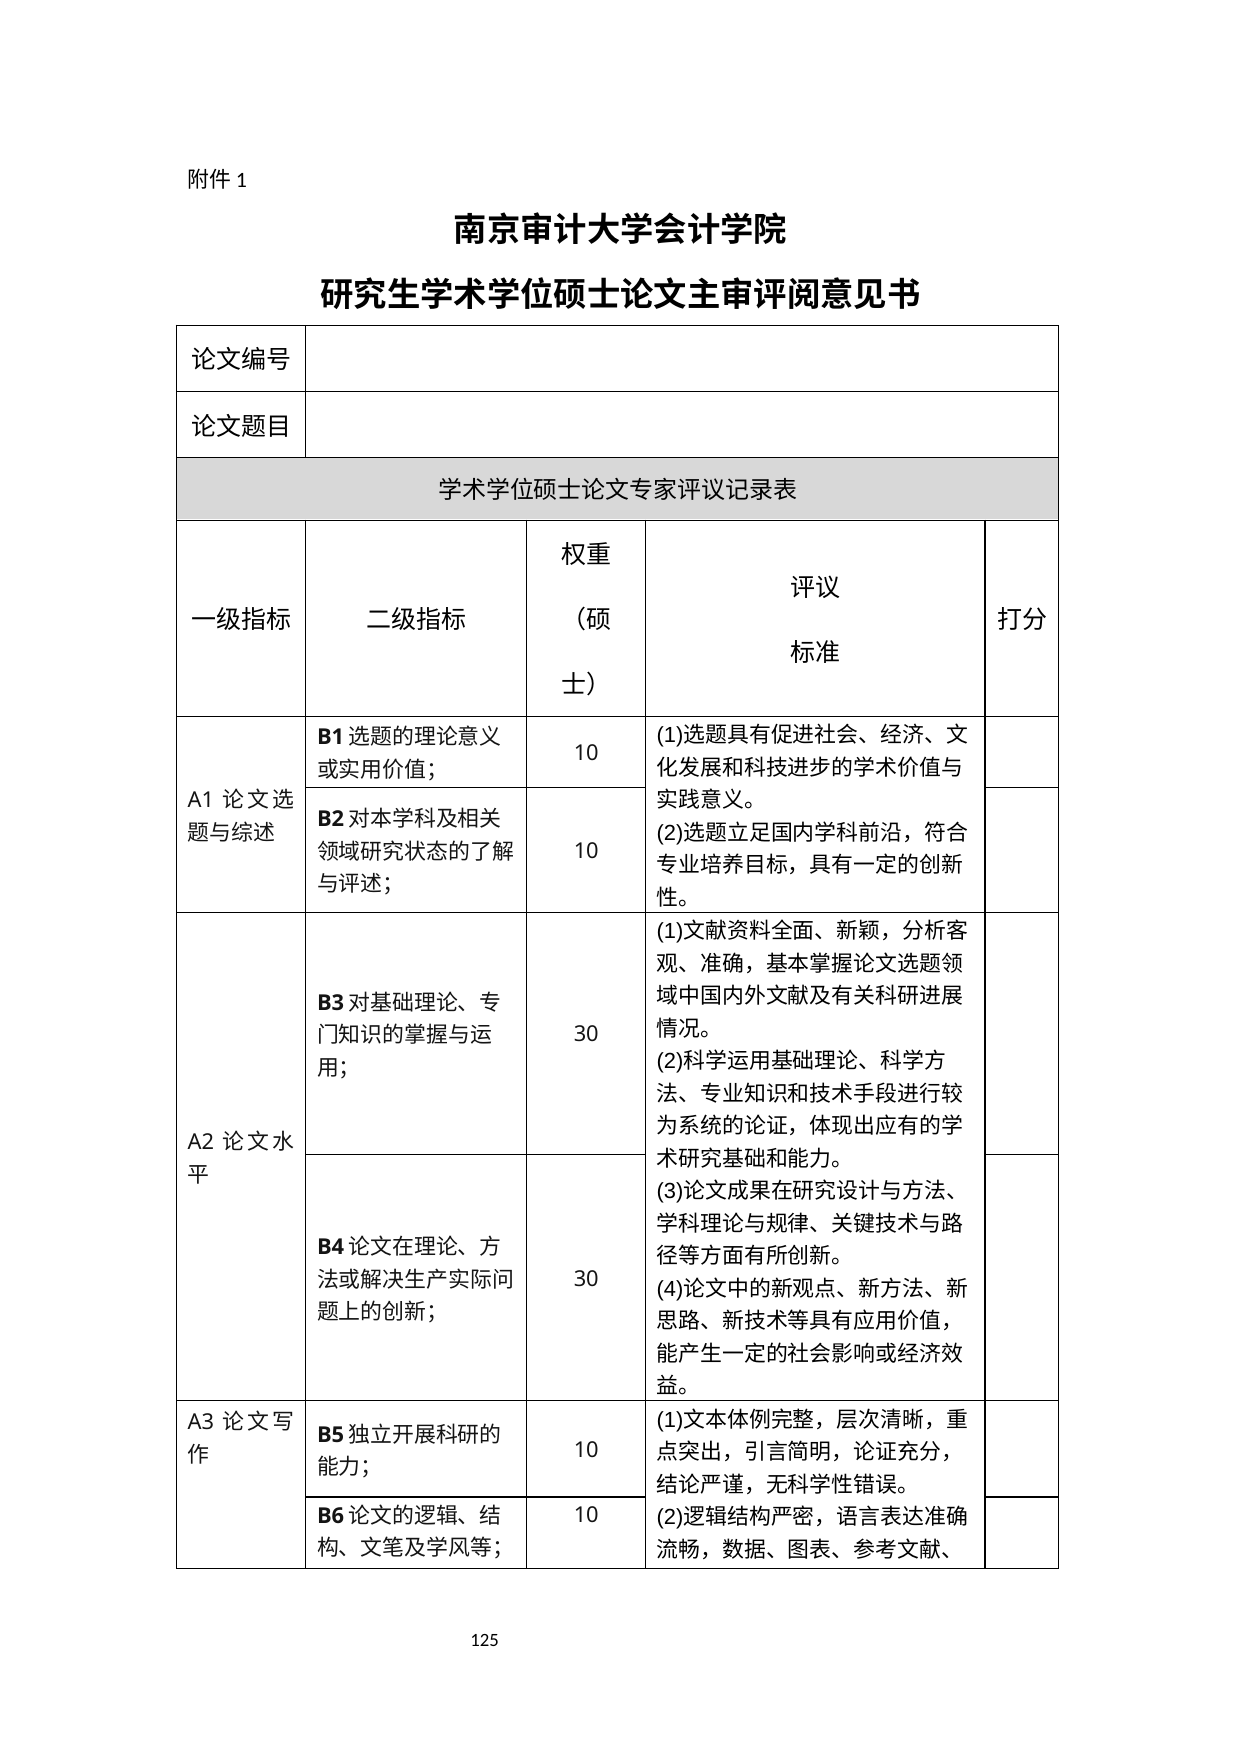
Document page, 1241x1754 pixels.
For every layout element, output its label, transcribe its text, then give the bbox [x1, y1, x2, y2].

table_cell 二级指标 [306, 521, 526, 716]
table_header [306, 326, 1058, 391]
table_cell [986, 1401, 1058, 1496]
table_cell 论文题目 [177, 392, 305, 457]
table_cell 学术学位硕士论文专家评议记录表 [177, 458, 1058, 519]
table_cell 打分 [986, 521, 1058, 716]
table_cell 权重（硕士） [527, 521, 645, 716]
text 南京审计大学会计学院 [187, 194, 1053, 259]
table_cell A3论文写作 [177, 1401, 305, 1567]
table_cell 30 [527, 1155, 645, 1400]
table_cell 10 [527, 1401, 645, 1496]
table_cell [986, 1498, 1058, 1567]
table_cell B5独立开展科研的能力； [306, 1401, 526, 1496]
table_cell A2论文水平 [177, 913, 305, 1400]
table_cell [986, 717, 1058, 787]
table_cell A1论文选题与综述 [177, 717, 305, 912]
table_cell (1)文本体例完整，层次清晰，重点突出，引言简明，论证充分，结论严谨，无科学性错误。 (2)逻辑结构严密，语言表达准确流畅，数据、图表、参考文献、引用标注等符合学术规范。 [646, 1401, 984, 1567]
table_header 论文编号 [177, 326, 305, 391]
table_cell [986, 1155, 1058, 1400]
table_cell (1)选题具有促进社会、经济、文化发展和科技进步的学术价值与实践意义。 (2)选题立足国内学科前沿，符合专业培养目标，具有一定的创新性。 [646, 717, 984, 912]
text 附件1 [187, 162, 1053, 194]
table_cell [306, 392, 1058, 457]
table_cell 10 [527, 717, 645, 787]
table_cell 一级指标 [177, 521, 305, 716]
table_cell [986, 913, 1058, 1154]
table_cell B3对基础理论、专门知识的掌握与运用； [306, 913, 526, 1154]
table_cell (1)文献资料全面、新颖，分析客观、准确，基本掌握论文选题领域中国内外文献及有关科研进展情况。 (2)科学运用基础理论、科学方法、专业知识和技术手段进行较为系统的论证，体现出应有的学术研究基础和能力。 (3)论文成果在研究设计与方法、学科理论与规律、关键技术与路径等方面有所创新。 (4)论文中的新观点、新方法、新思路、新技术等具有应用价值，能产生一定的社会影响或经济效益。 [646, 913, 984, 1400]
table_cell 评议 标准 [646, 521, 984, 716]
table_cell B6论文的逻辑、结构、文笔及学风等； [306, 1498, 526, 1567]
table_cell 30 [527, 913, 645, 1154]
text 研究生学术学位硕士论文主审评阅意见书 [187, 259, 1053, 324]
table_cell [986, 788, 1058, 912]
table_cell B1选题的理论意义或实用价值； [306, 717, 526, 787]
table_cell 10 [527, 788, 645, 912]
table_cell B4论文在理论、方法或解决生产实际问题上的创新； [306, 1155, 526, 1400]
table_cell B2对本学科及相关领域研究状态的了解与评述； [306, 788, 526, 912]
table_cell 10 [527, 1498, 645, 1567]
